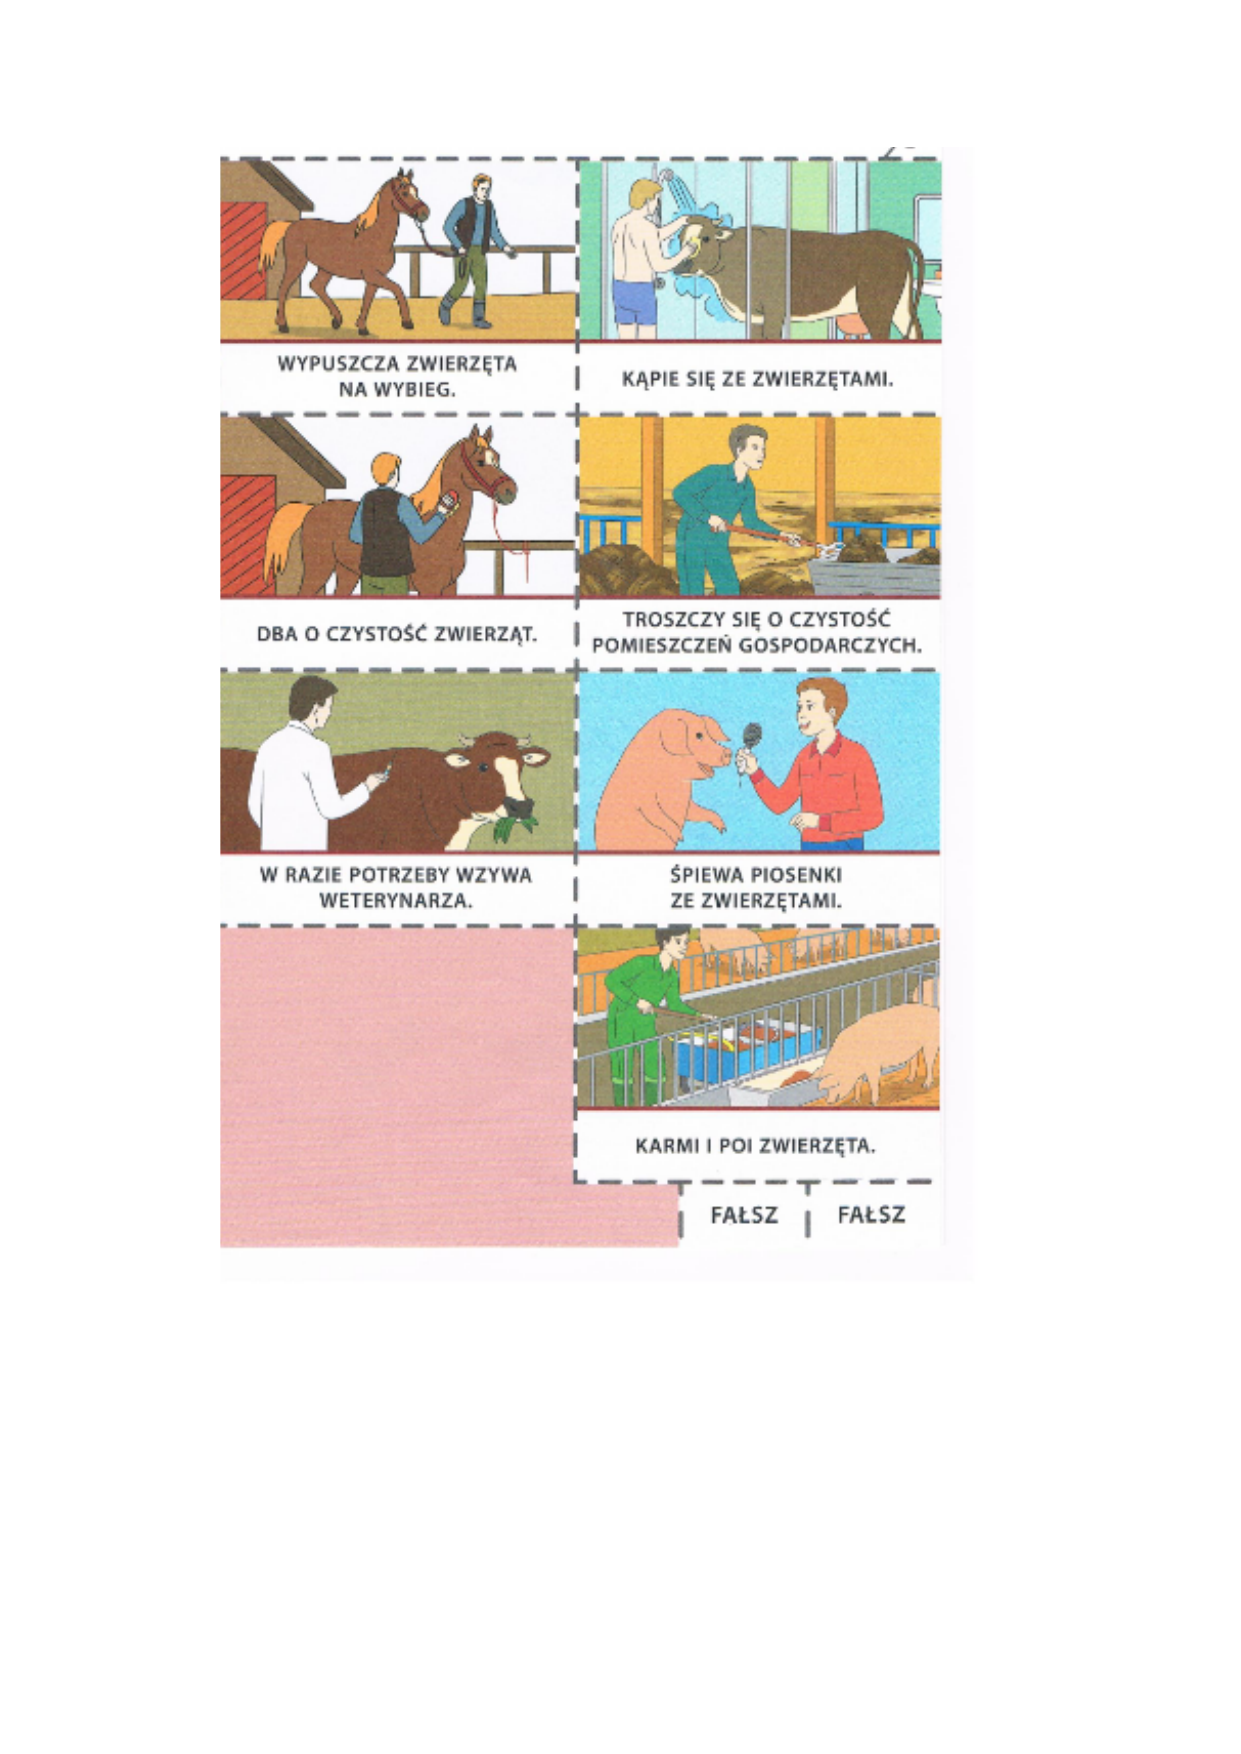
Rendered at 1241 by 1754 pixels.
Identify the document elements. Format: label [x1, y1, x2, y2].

picture [220, 147, 1020, 1314]
